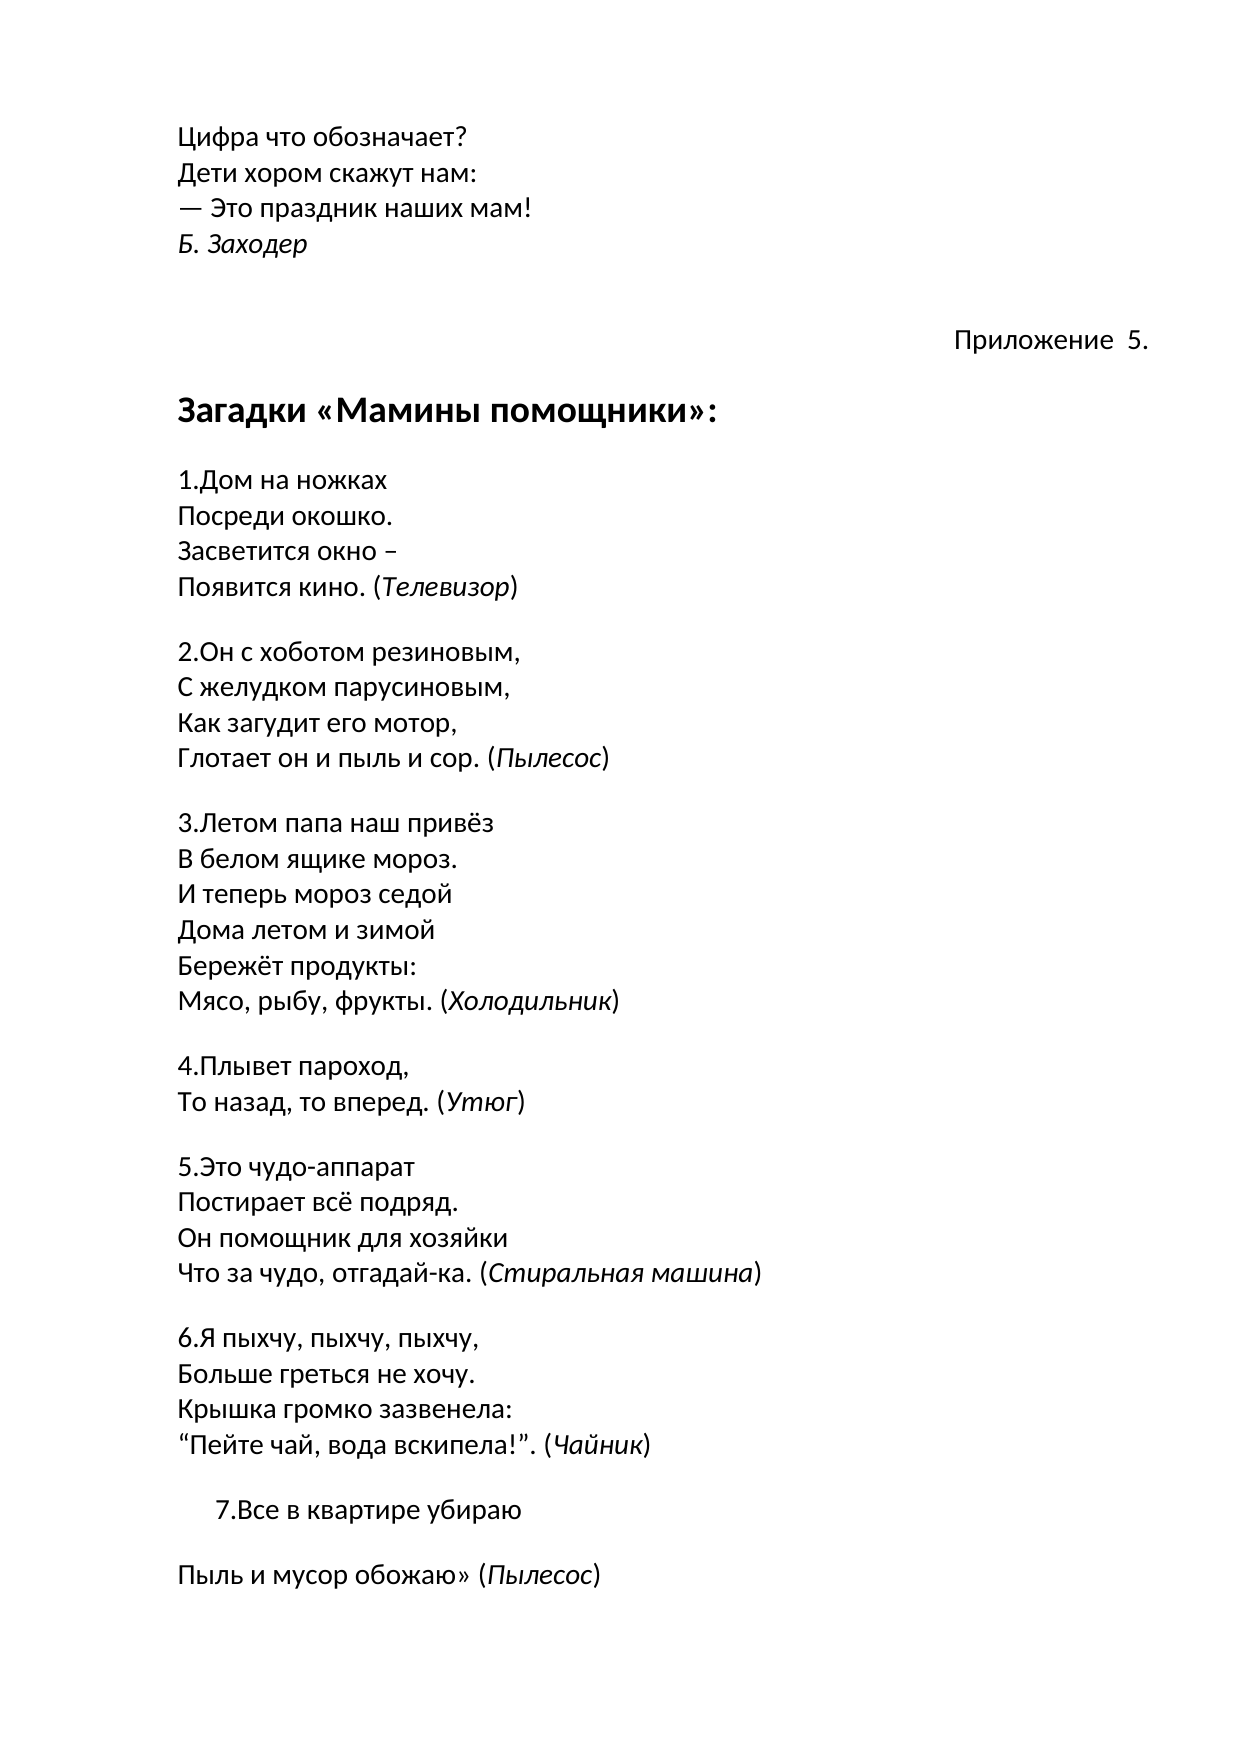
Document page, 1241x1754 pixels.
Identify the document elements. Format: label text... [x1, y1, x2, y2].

text 1.Дом на ножках Посреди окошко. Засветится окно – Появится кино. (Телевизор) [177, 461, 1152, 603]
text 3.Летом папа наш привёз В белом ящике мороз. И теперь мороз седой Дома летом и зимой Бережёт продукты: Мясо, рыбу, фрукты. (Холодильник) [177, 804, 1152, 1018]
text Приложение 5. [177, 321, 1152, 357]
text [177, 118, 1152, 261]
text 7.Все в квартире убираю [215, 1491, 1152, 1527]
text 5.Это чудо-аппарат Постирает всё подряд. Он помощник для хозяйки Что за чудо, отгадай-ка. (Стиральная машина) [177, 1148, 1152, 1290]
text 6.Я пыхчу, пыхчу, пыхчу, Больше греться не хочу. Крышка громко зазвенела: “Пейте чай, вода вскипела!”. (Чайник) [177, 1319, 1152, 1462]
text Загадки «Мамины помощники»: [177, 386, 1152, 432]
text Пыль и мусор обожаю» (Пылесос) [177, 1556, 1152, 1591]
text 2.Он с хоботом резиновым, С желудком парусиновым, Как загудит его мотор, Глотает он и пыль и сор. (Пылесос) [177, 633, 1152, 775]
text 4.Плывет пароход, То назад, то вперед. (Утюг) [177, 1047, 1152, 1118]
